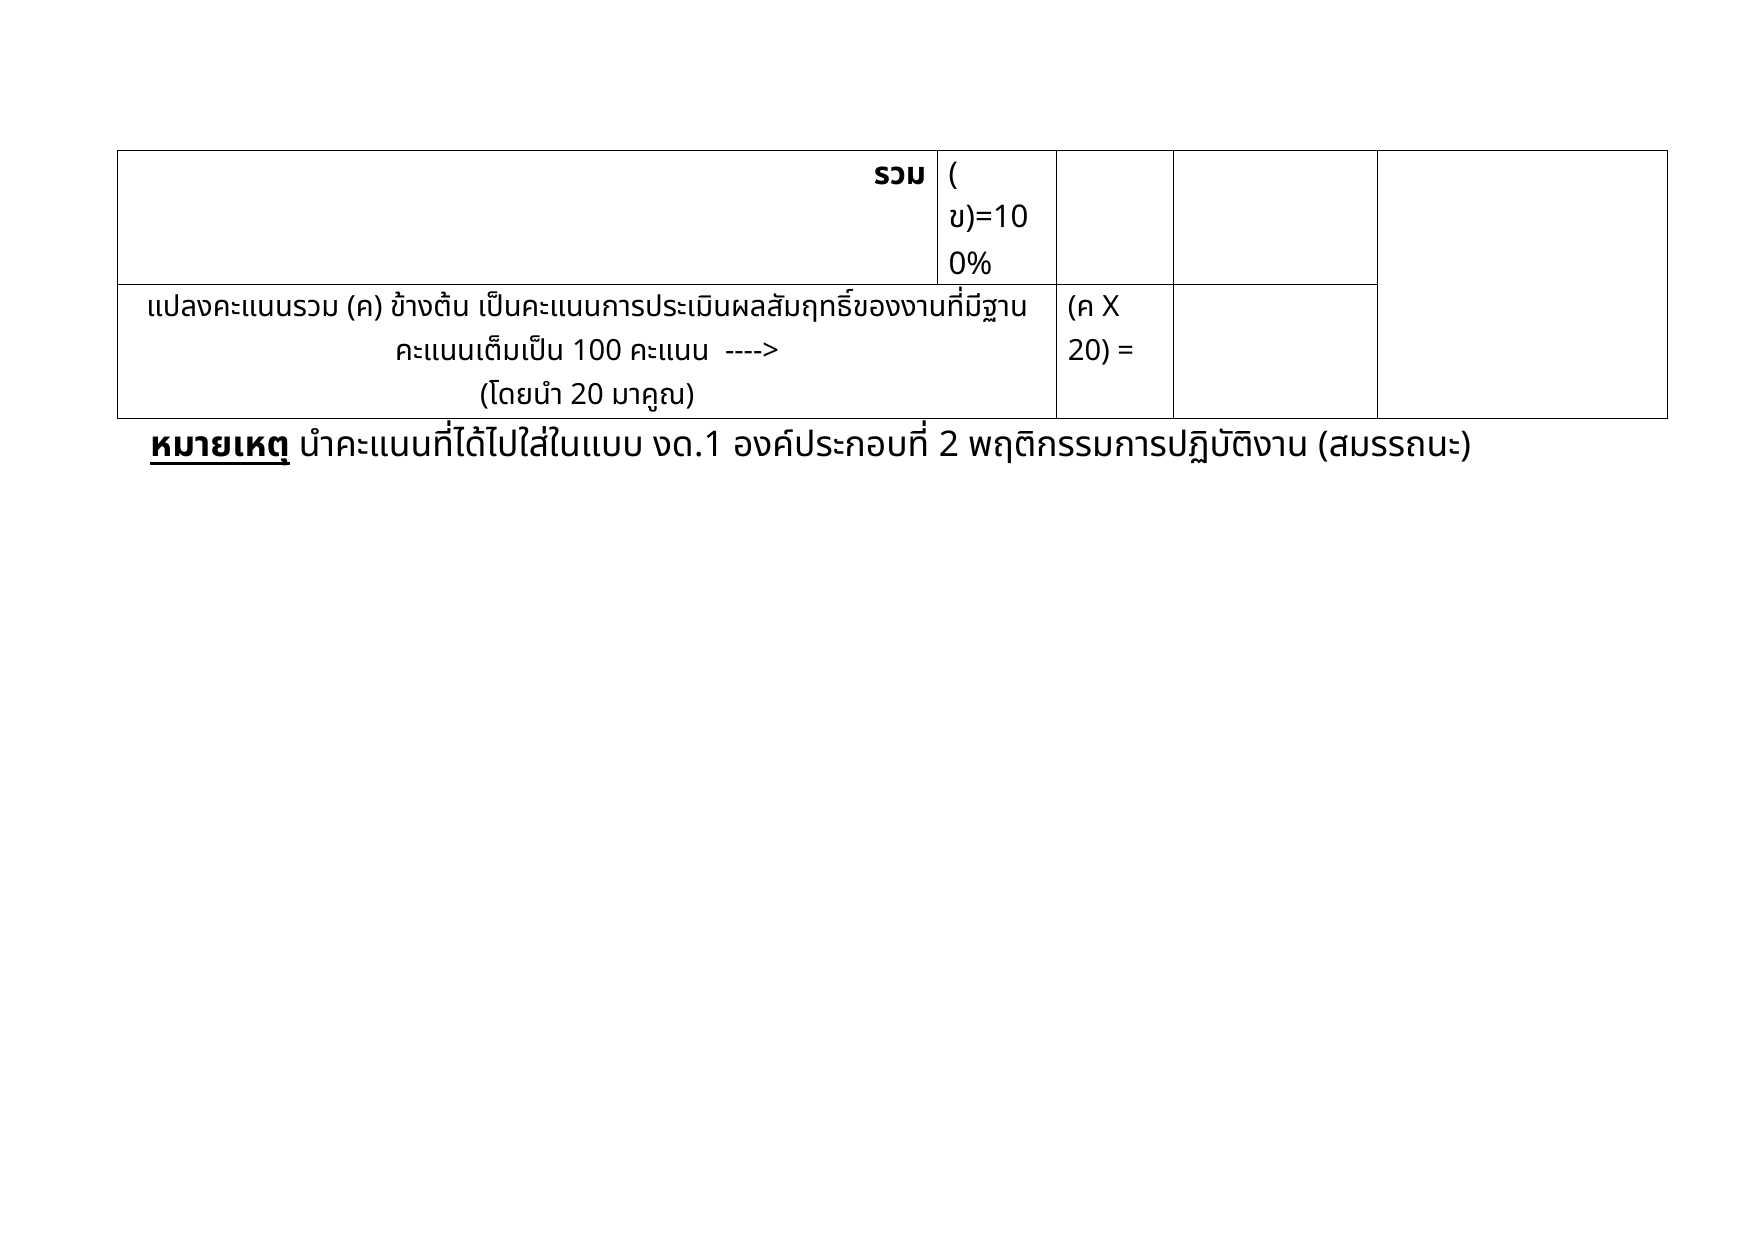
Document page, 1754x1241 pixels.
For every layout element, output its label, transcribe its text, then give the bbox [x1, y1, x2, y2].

text หมายเหตุ นำคะแนนที่ได้ไปใส่ในแบบ งด.1 องค์ประกอบที่ 2 พฤติกรรมการปฏิบัติงาน (สมรรถนะ) [150, 419, 1604, 472]
table_cell (ข)=100% [938, 151, 1056, 284]
table_cell [1174, 285, 1377, 418]
table_cell [1057, 151, 1173, 284]
table_cell [1174, 151, 1377, 284]
table_cell แปลงคะแนนรวม (ค) ข้างต้น เป็นคะแนนการประเมินผลสัมฤทธิ์ของงานที่มีฐานคะแนนเต็มเป็น 100 คะแนน ----> (โดยนำ 20 มาคูณ) [118, 285, 1056, 418]
table_cell รวม [118, 151, 937, 284]
table_cell (ค X 20) = [1057, 285, 1173, 418]
